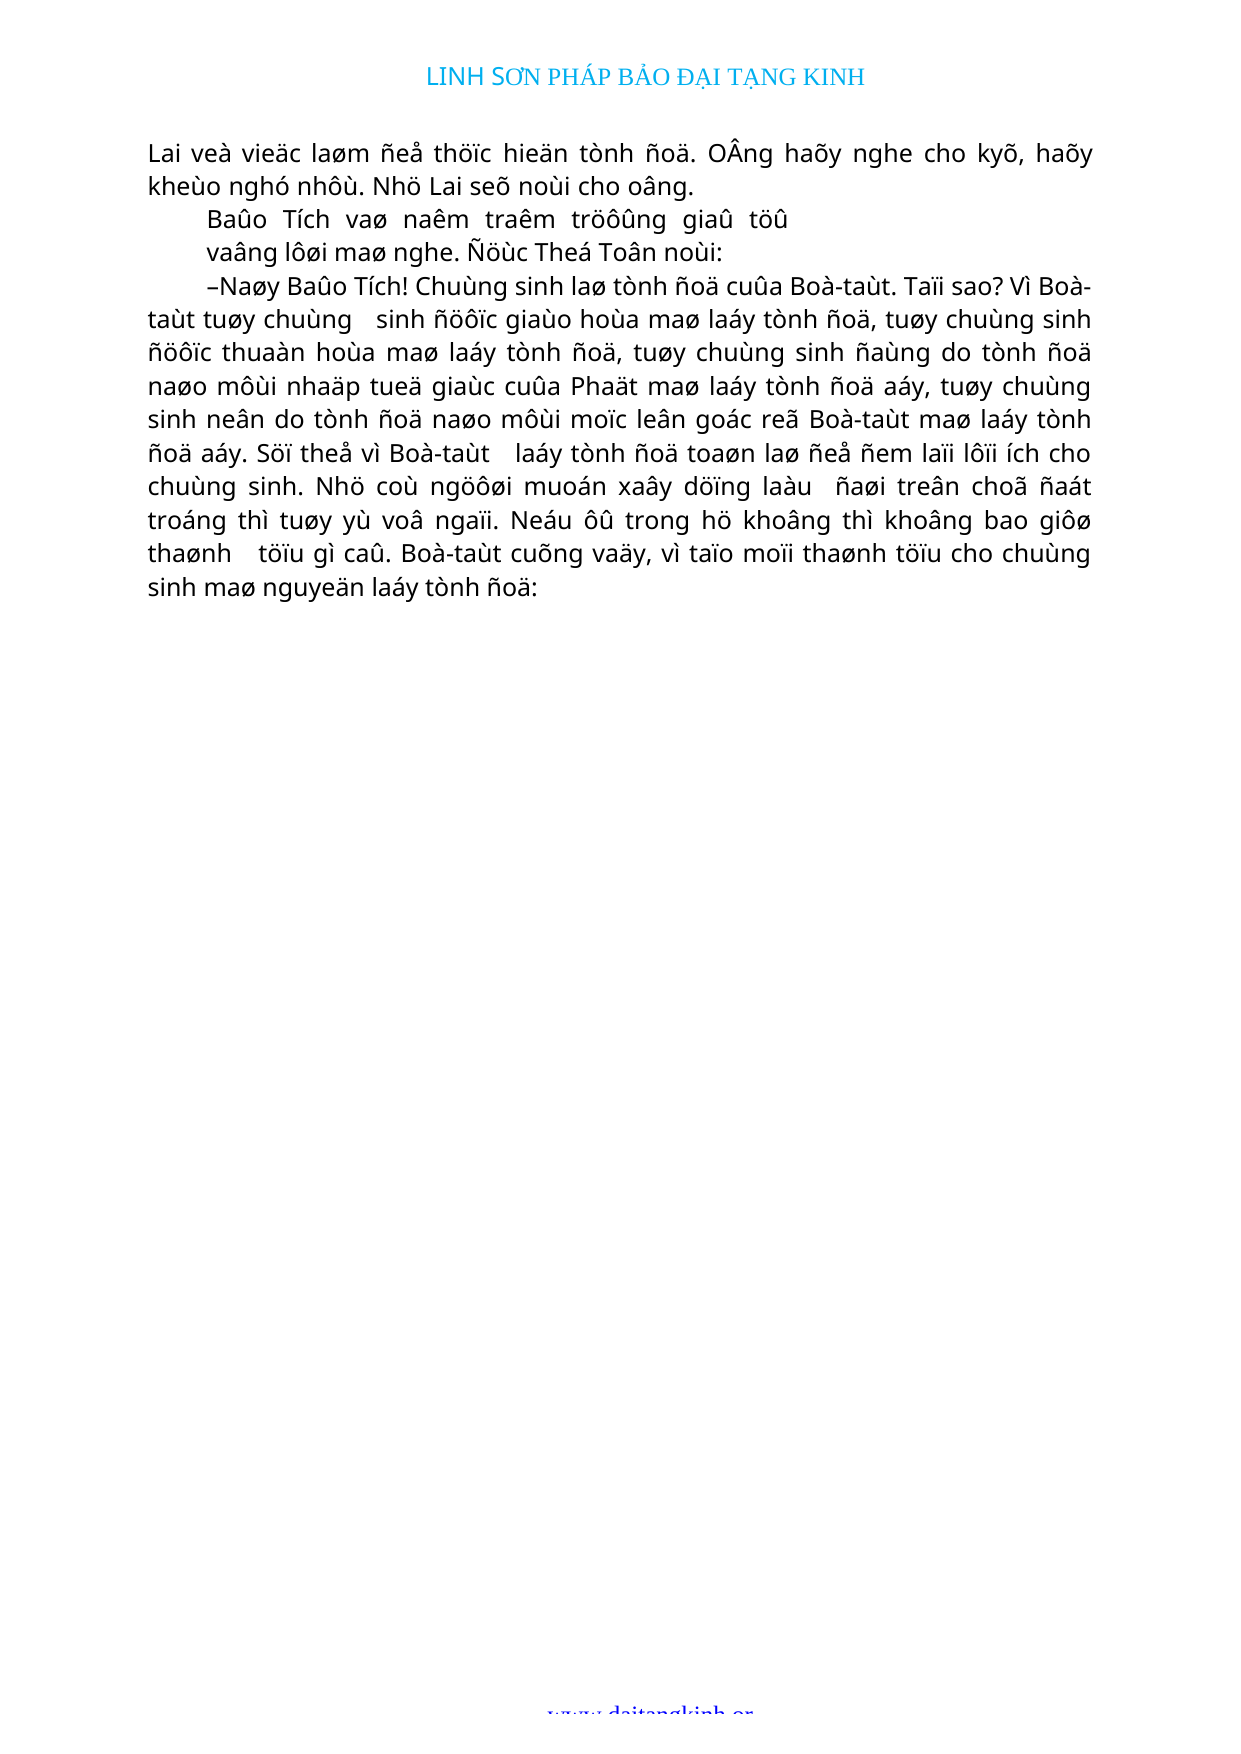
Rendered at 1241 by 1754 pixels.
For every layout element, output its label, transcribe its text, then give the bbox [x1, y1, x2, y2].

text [147, 135, 1093, 202]
text –Naøy Baûo Tích! Chuùng sinh laø tònh ñoä cuûa Boà-taùt. Taïi sao? Vì Boà-taùt tuøy chuùng sinh ñöôïc giaùo hoùa maø laáy tònh ñoä, tuøy chuùng sinh ñöôïc thuaàn hoùa maø laáy tònh ñoä, tuøy chuùng sinh ñaùng do tònh ñoä naøo môùi nhaäp tueä giaùc cuûa Phaät maø laáy tònh ñoä aáy, tuøy chuùng sinh neân do tònh ñoä naøo môùi moïc leân goác reã Boà-taùt maø laáy tònh ñoä aáy. Söï theå vì Boà-taùt laáy tònh ñoä toaøn laø ñeå ñem laïi lôïi ích cho chuùng sinh. Nhö coù ngöôøi muoán xaây döïng laàu ñaøi treân choã ñaát troáng thì tuøy yù voâ ngaïi. Neáu ôû trong hö khoâng thì khoâng bao giôø thaønh töïu gì caû. Boà-taùt cuõng vaäy, vì taïo moïi thaønh töïu cho chuùng sinh maø nguyeän laáy tònh ñoä: [147, 269, 1093, 603]
text Baûo Tích vaø naêm traêm tröôûng giaû töû vaâng lôøi maø nghe. Ñöùc Theá Toân noùi: [206, 202, 789, 269]
